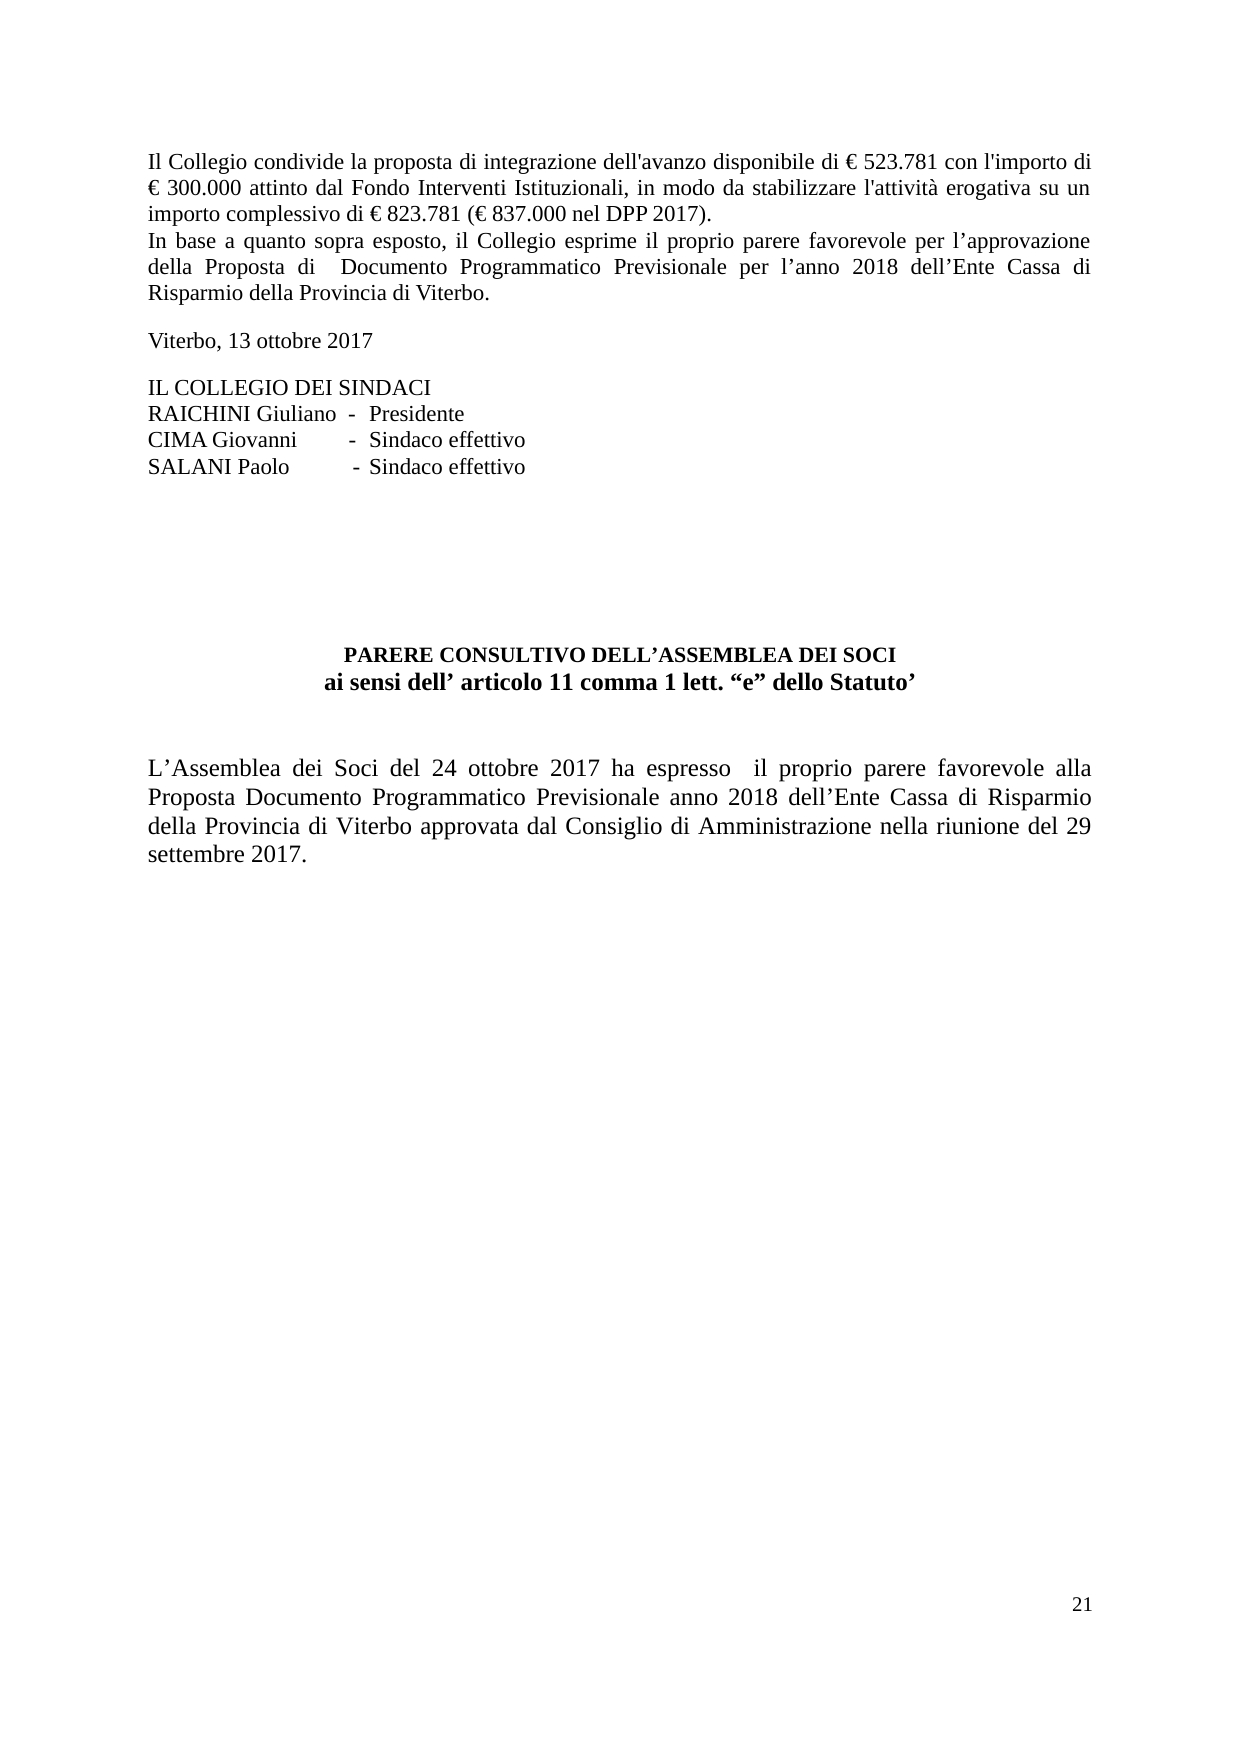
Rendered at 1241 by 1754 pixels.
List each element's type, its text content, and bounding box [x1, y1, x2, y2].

text Viterbo, 13 ottobre 2017 [148, 327, 1092, 353]
text IL COLLEGIO DEI SINDACI [148, 374, 1092, 400]
text In base a quanto sopra esposto, il Collegio esprime il proprio parere favorevole per l’approvazione della Proposta di Documento Programmatico Previsionale per l’anno 2018 dell’Ente Cassa di Risparmio della Provincia di Viterbo. [148, 227, 1092, 306]
text ai sensi dell’ articolo 11 comma 1 lett. “e” dello Statuto’ [148, 667, 1092, 696]
text CIMA Giovanni - Sindaco effettivo [148, 427, 1092, 453]
text L’Assemblea dei Soci del 24 ottobre 2017 ha espresso il proprio parere favorevole alla Proposta Documento Programmatico Previsionale anno 2018 dell’Ente Cassa di Risparmio della Provincia di Viterbo approvata dal Consiglio di Amministrazione nella riunione del 29 settembre 2017. [148, 753, 1092, 868]
text PARERE CONSULTIVO DELL’ASSEMBLEA DEI SOCI [148, 642, 1092, 667]
text RAICHINI Giuliano - Presidente [148, 400, 1092, 427]
text Il Collegio condivide la proposta di integrazione dell'avanzo disponibile di € 523.781 con l'importo di € 300.000 attinto dal Fondo Interventi Istituzionali, in modo da stabilizzare l'attività erogativa su un importo complessivo di € 823.781 (€ 837.000 nel DPP 2017). [148, 148, 1092, 227]
text SALANI Paolo - Sindaco effettivo [148, 453, 1092, 479]
